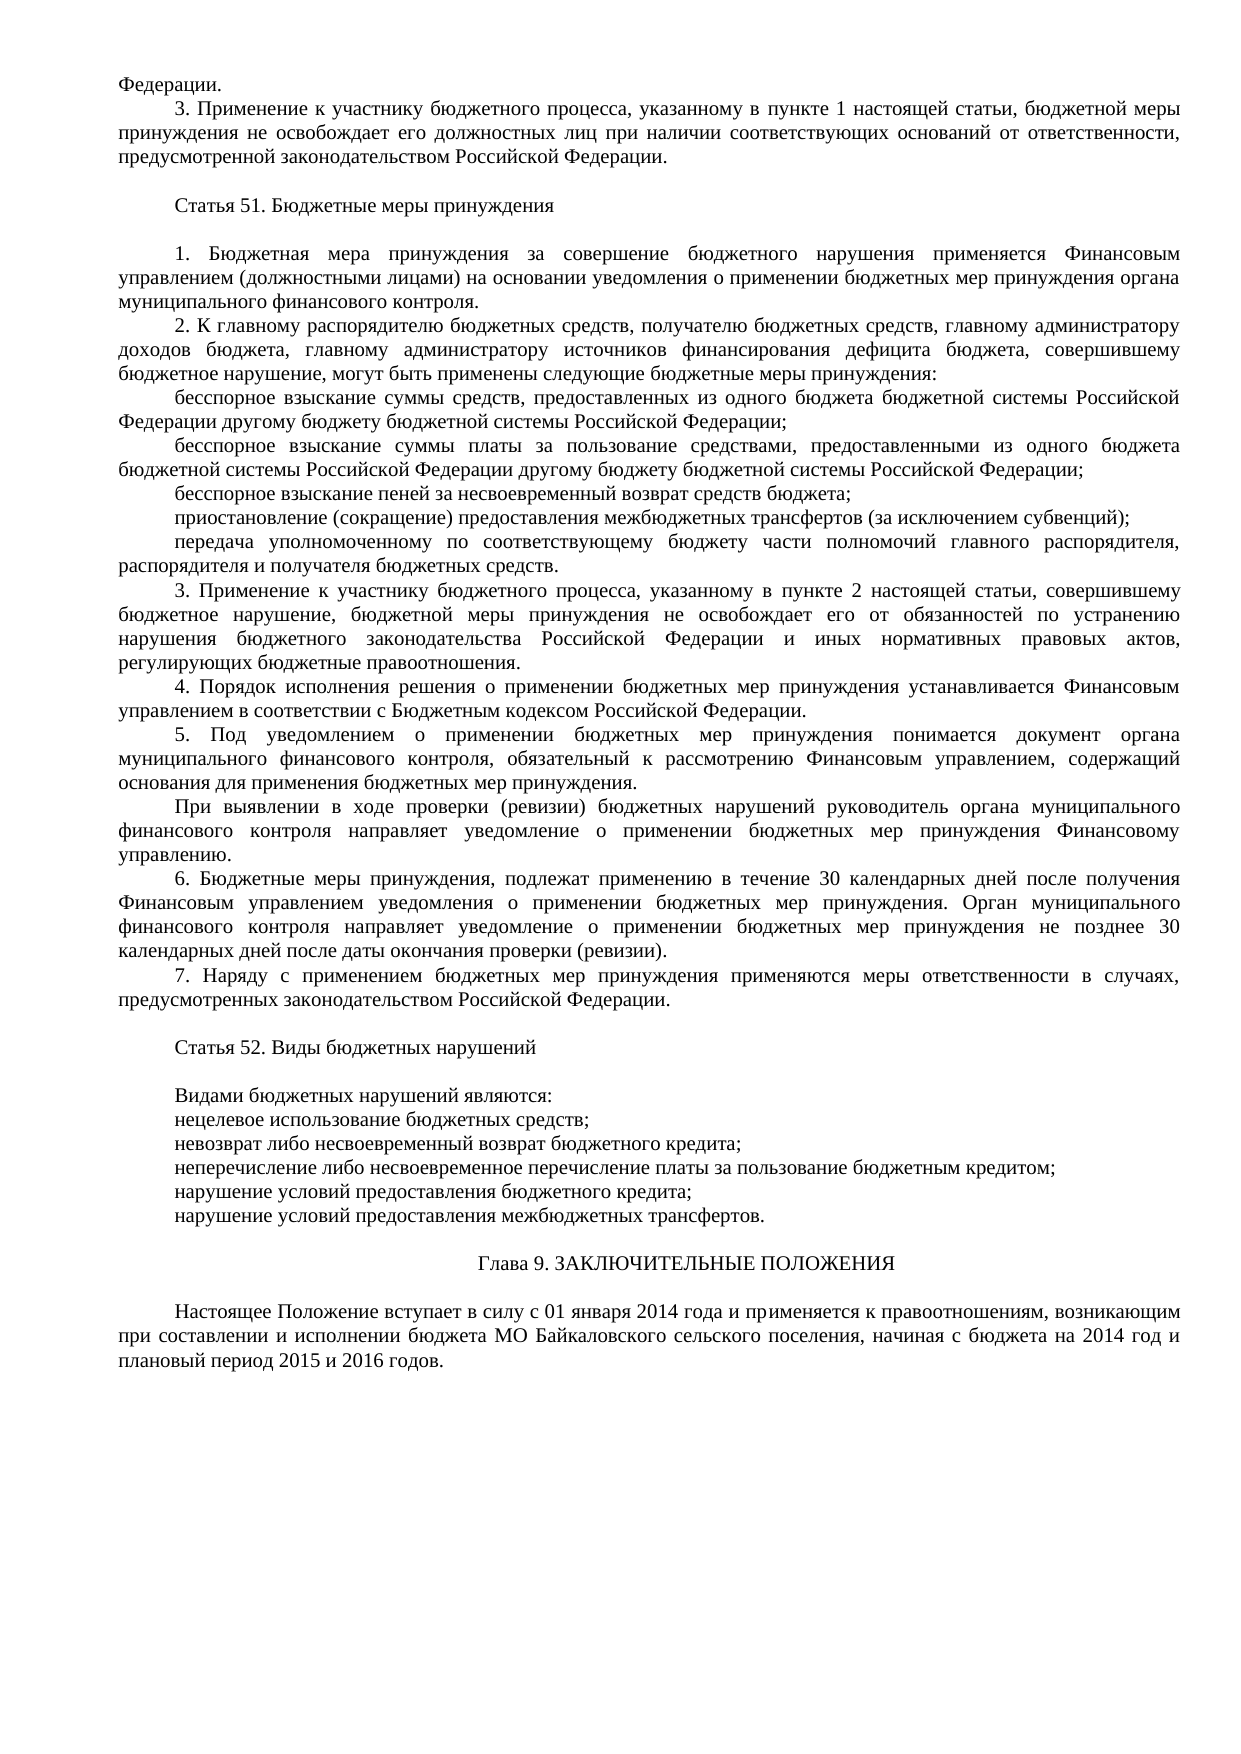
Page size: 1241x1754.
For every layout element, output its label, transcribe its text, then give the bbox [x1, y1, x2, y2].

text бесспорное взыскание суммы платы за пользование средствами, предоставленными из одного бюджета бюджетной системы Российской Федерации другому бюджету бюджетной системы Российской Федерации; [118, 433, 1181, 481]
text 5. Под уведомлением о применении бюджетных мер принуждения понимается документ органа муниципального финансового контроля, обязательный к рассмотрению Финансовым управлением, содержащий основания для применения бюджетных мер принуждения. [118, 722, 1181, 794]
text 3. Применение к участнику бюджетного процесса, указанному в пункте 2 настоящей статьи, совершившему бюджетное нарушение, бюджетной меры принуждения не освобождает его от обязанностей по устранению нарушения бюджетного законодательства Российской Федерации и иных нормативных правовых актов, регулирующих бюджетные правоотношения. [118, 577, 1181, 674]
text бесспорное взыскание пеней за несвоевременный возврат средств бюджета; [118, 481, 1181, 505]
text нарушение условий предоставления межбюджетных трансфертов. [118, 1203, 1181, 1227]
text 1. Бюджетная мера принуждения за совершение бюджетного нарушения применяется Финансовым управлением (должностными лицами) на основании уведомления о применении бюджетных мер принуждения органа муниципального финансового контроля. [118, 241, 1181, 313]
text нецелевое использование бюджетных средств; [118, 1107, 1181, 1131]
text Глава 9. ЗАКЛЮЧИТЕЛЬНЫЕ ПОЛОЖЕНИЯ [118, 1251, 1181, 1275]
text 3. Применение к участнику бюджетного процесса, указанному в пункте 1 настоящей статьи, бюджетной меры принуждения не освобождает его должностных лиц при наличии соответствующих оснований от ответственности, предусмотренной законодательством Российской Федерации. [118, 96, 1181, 168]
text Настоящее Положение вступает в силу с 01 января 2014 года и применяется к правоотношениям, возникающим при составлении и исполнении бюджета МО Байкаловского сельского поселения, начиная с бюджета на 2014 год и плановый период 2015 и 2016 годов. [118, 1299, 1181, 1372]
text 4. Порядок исполнения решения о применении бюджетных мер принуждения устанавливается Финансовым управлением в соответствии с Бюджетным кодексом Российской Федерации. [118, 674, 1181, 722]
text нарушение условий предоставления бюджетного кредита; [118, 1179, 1181, 1203]
text невозврат либо несвоевременный возврат бюджетного кредита; [118, 1131, 1181, 1155]
text приостановление (сокращение) предоставления межбюджетных трансфертов (за исключением субвенций); [118, 505, 1181, 529]
text Статья 51. Бюджетные меры принуждения [118, 192, 1181, 217]
text Статья 52. Виды бюджетных нарушений [118, 1035, 1181, 1059]
text 6. Бюджетные меры принуждения, подлежат применению в течение 30 календарных дней после получения Финансовым управлением уведомления о применении бюджетных мер принуждения. Орган муниципального финансового контроля направляет уведомление о применении бюджетных мер принуждения не позднее 30 календарных дней после даты окончания проверки (ревизии). [118, 866, 1181, 962]
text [118, 72, 1181, 96]
text Видами бюджетных нарушений являются: [118, 1083, 1181, 1107]
text При выявлении в ходе проверки (ревизии) бюджетных нарушений руководитель органа муниципального финансового контроля направляет уведомление о применении бюджетных мер принуждения Финансовому управлению. [118, 794, 1181, 866]
text передача уполномоченному по соответствующему бюджету части полномочий главного распорядителя, распорядителя и получателя бюджетных средств. [118, 529, 1181, 577]
text бесспорное взыскание суммы средств, предоставленных из одного бюджета бюджетной системы Российской Федерации другому бюджету бюджетной системы Российской Федерации; [118, 385, 1181, 433]
text неперечисление либо несвоевременное перечисление платы за пользование бюджетным кредитом; [118, 1155, 1181, 1179]
text 2. К главному распорядителю бюджетных средств, получателю бюджетных средств, главному администратору доходов бюджета, главному администратору источников финансирования дефицита бюджета, совершившему бюджетное нарушение, могут быть применены следующие бюджетные меры принуждения: [118, 313, 1181, 385]
text 7. Наряду с применением бюджетных мер принуждения применяются меры ответственности в случаях, предусмотренных законодательством Российской Федерации. [118, 962, 1181, 1011]
